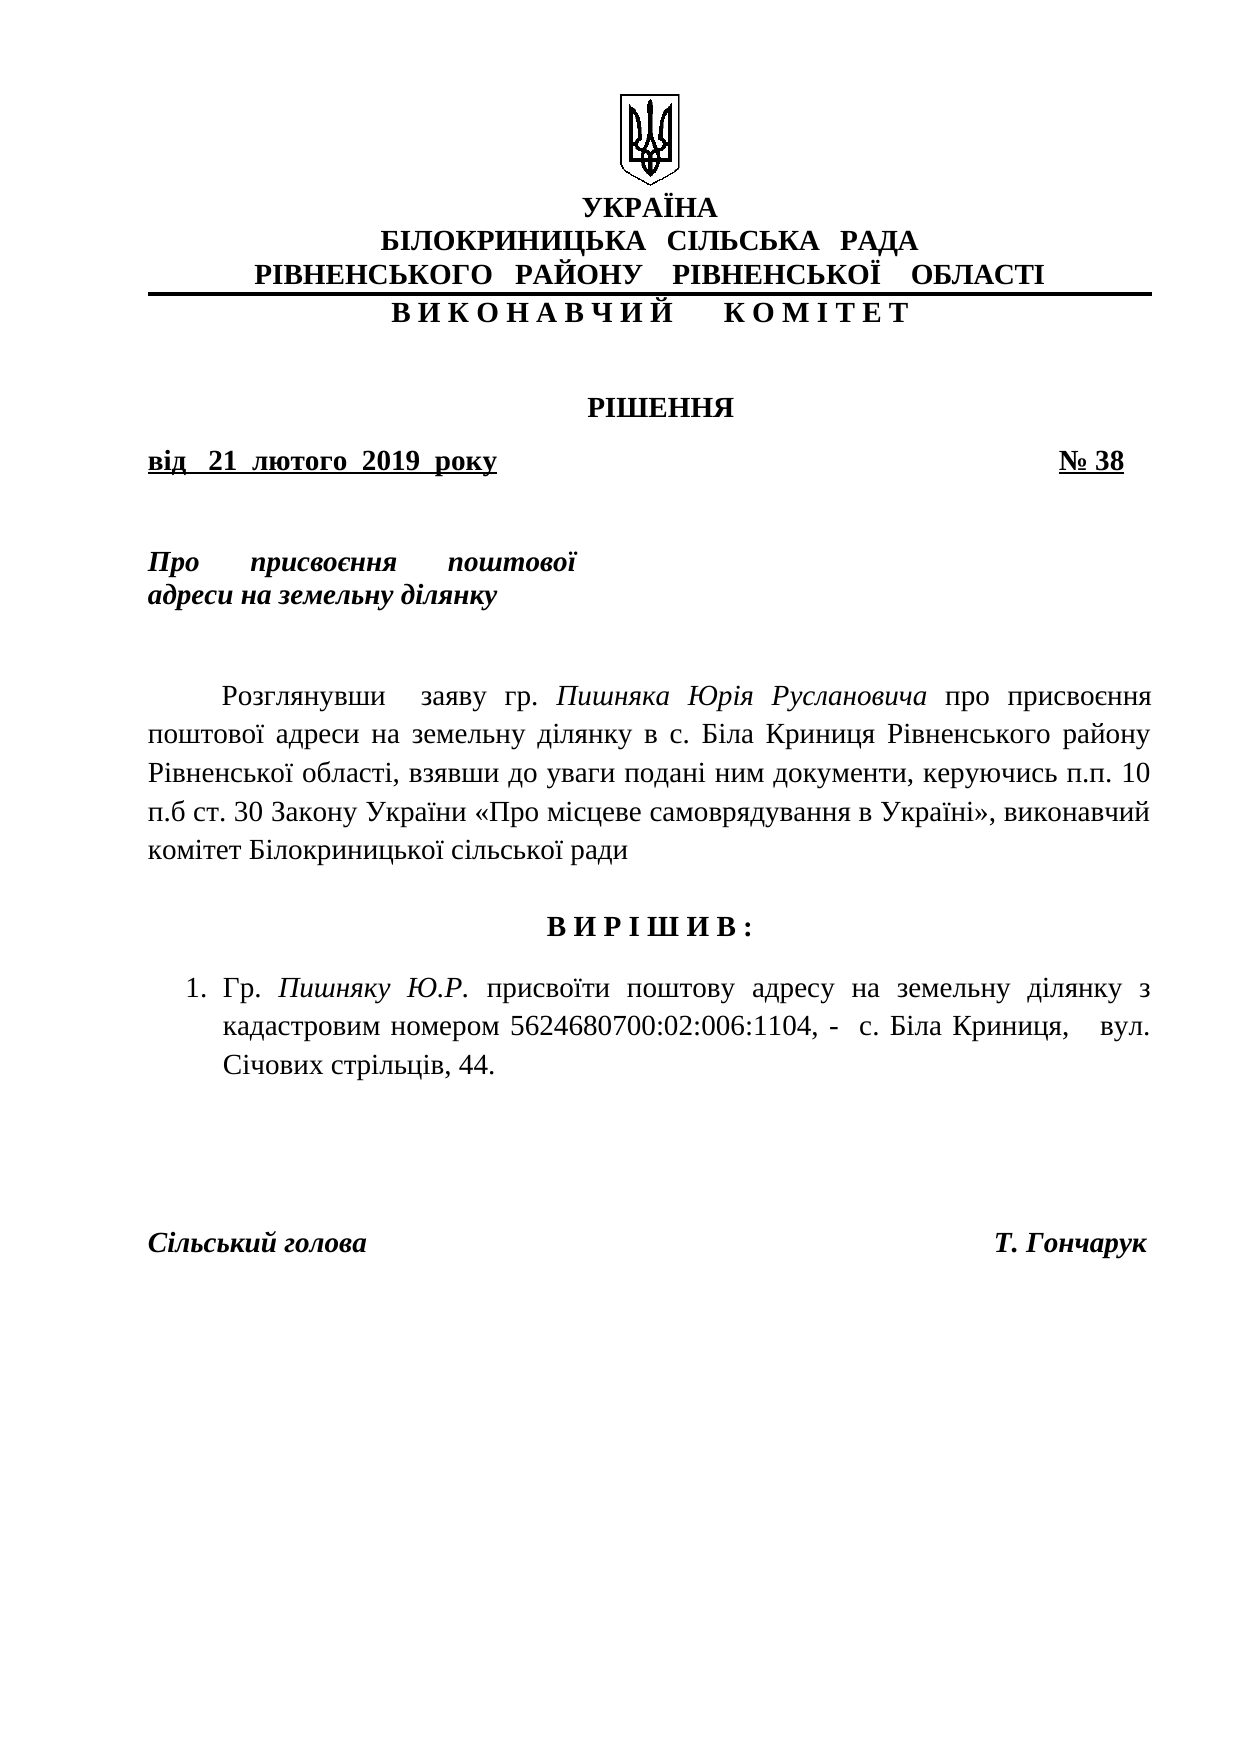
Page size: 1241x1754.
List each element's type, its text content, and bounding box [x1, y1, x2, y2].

text Білокриницька сільська рада [148, 223, 1152, 257]
text УКРАЇНА [148, 190, 1152, 223]
text В И Р І Ш И В : [148, 909, 1152, 943]
text РІШЕННЯ [148, 391, 1152, 424]
text від 21 лютого 2019 року № 38 [148, 443, 1152, 477]
text Сільський голова Т. Гончарук [148, 1225, 1152, 1258]
text В И К О Н А В Ч И Й К О М І Т Е Т [148, 296, 1152, 329]
text Розглянувши заяву гр. Пишняка Юрія Руслановича про присвоєння поштової адреси на земельну ділянку в с. Біла Криниця Рівненського району Рівненської області, взявши до уваги подані ним документи, керуючись п.п. 10 п.б ст. 30 Закону України «Про місцеве самоврядування в Україні», виконавчий комітет Білокриницької сільської ради [148, 678, 1152, 866]
list Гр. Пишняку Ю.Р. присвоїти поштову адресу на земельну ділянку з кадастровим номером 5624680700:02:006:1104, - с. Біла Криниця, вул. Січових стрільців, 44. [185, 970, 1152, 1081]
text Рівненського району Рівненської області [148, 257, 1152, 292]
text Про присвоєння поштової адреси на земельну ділянку [148, 544, 576, 611]
